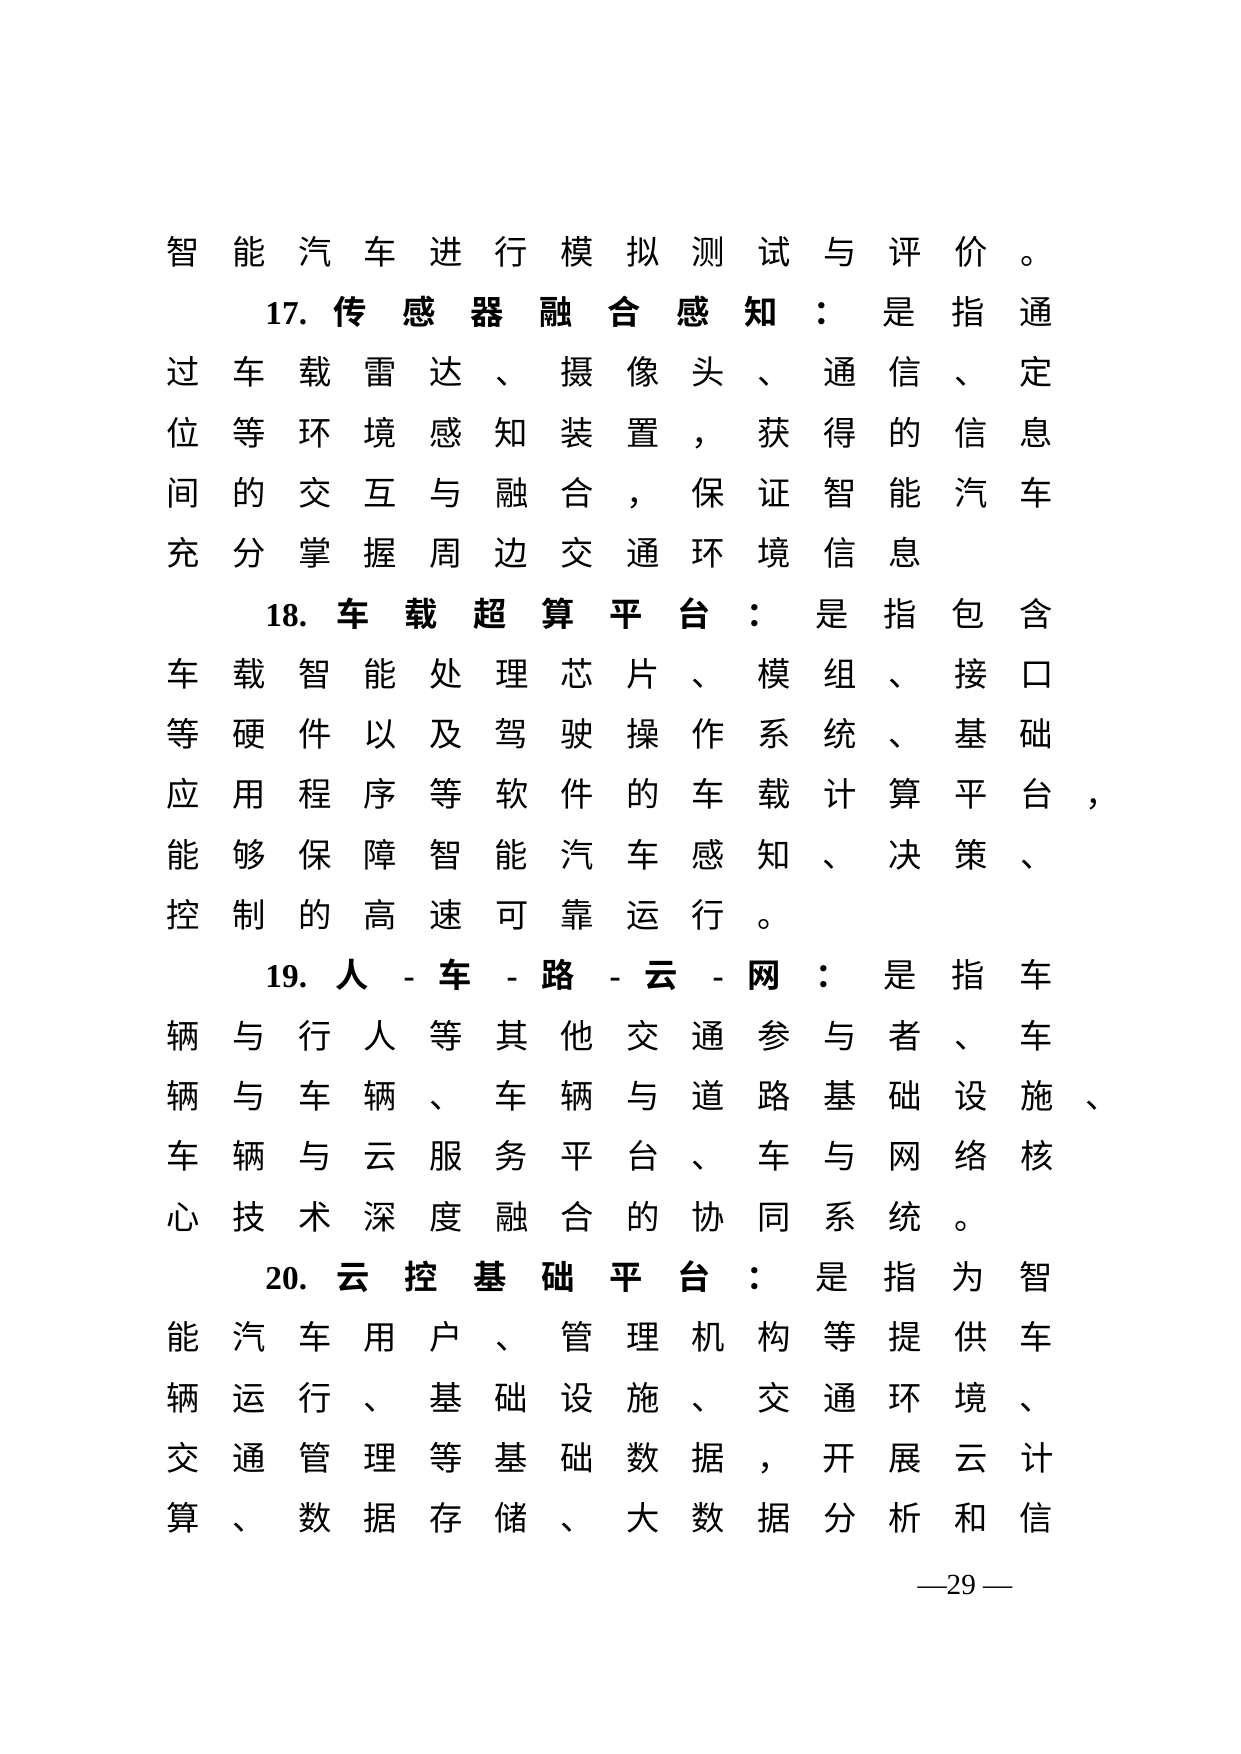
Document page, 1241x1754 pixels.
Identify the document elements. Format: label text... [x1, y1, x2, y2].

list 17.传感器融合感知：是指通过车载雷达、摄像头、通信、定位等环境感知装置，获得的信息间的交互与融合，保证智能汽车充分掌握周边交通环境信息 [167, 280, 1085, 581]
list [167, 219, 1085, 280]
list 19. 人-车-路-云-网：是指车辆与行人等其他交通参与者、车辆与车辆、车辆与道路基础设施、车辆与云服务平台、车与网络核心技术深度融合的协同系统。 [167, 943, 1085, 1245]
list 18. 车载超算平台：是指包含车载智能处理芯片、模组、接口等硬件以及驾驶操作系统、基础应用程序等软件的车载计算平台，能够保障智能汽车感知、决策、控制的高速可靠运行。 [167, 581, 1085, 943]
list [167, 1245, 1085, 1546]
